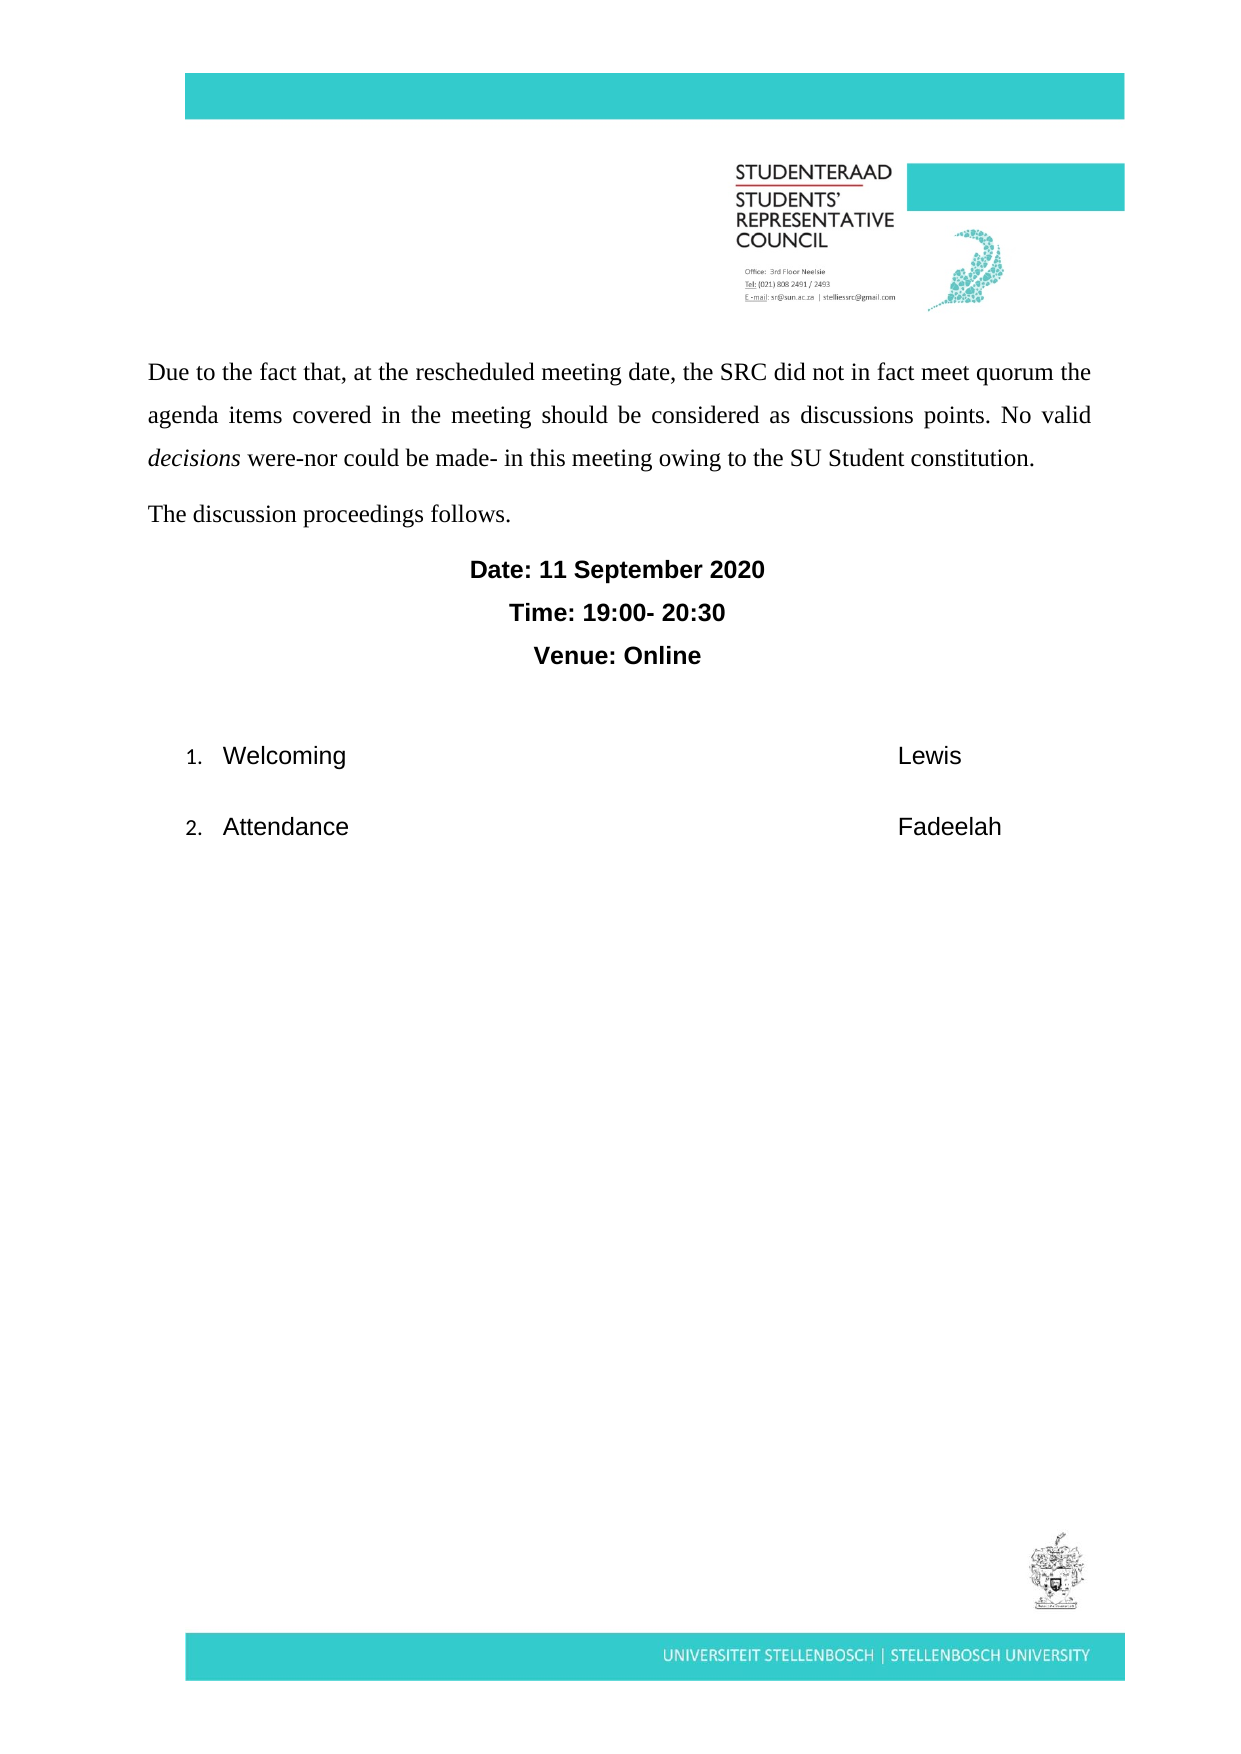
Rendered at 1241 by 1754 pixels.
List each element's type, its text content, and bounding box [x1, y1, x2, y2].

picture [185, 73, 1125, 358]
picture [185, 1529, 1125, 1681]
list Attendance Fadeelah [185, 812, 1092, 841]
text Due to the fact that, at the rescheduled meeting date, the SRC did not in fact meet quorum the agenda items covered in the meeting should be considered as discussions points. No valid decisions were-nor could be made- in this meeting owing to the SU Student constitution. [148, 357, 1092, 472]
list Welcoming Lewis [185, 741, 1092, 770]
text Date: 11 September 2020 [148, 555, 1087, 583]
text The discussion proceedings follows. [148, 499, 1092, 528]
text Time: 19:00- 20:30 [148, 598, 1087, 627]
text Venue: Online [148, 641, 1087, 670]
